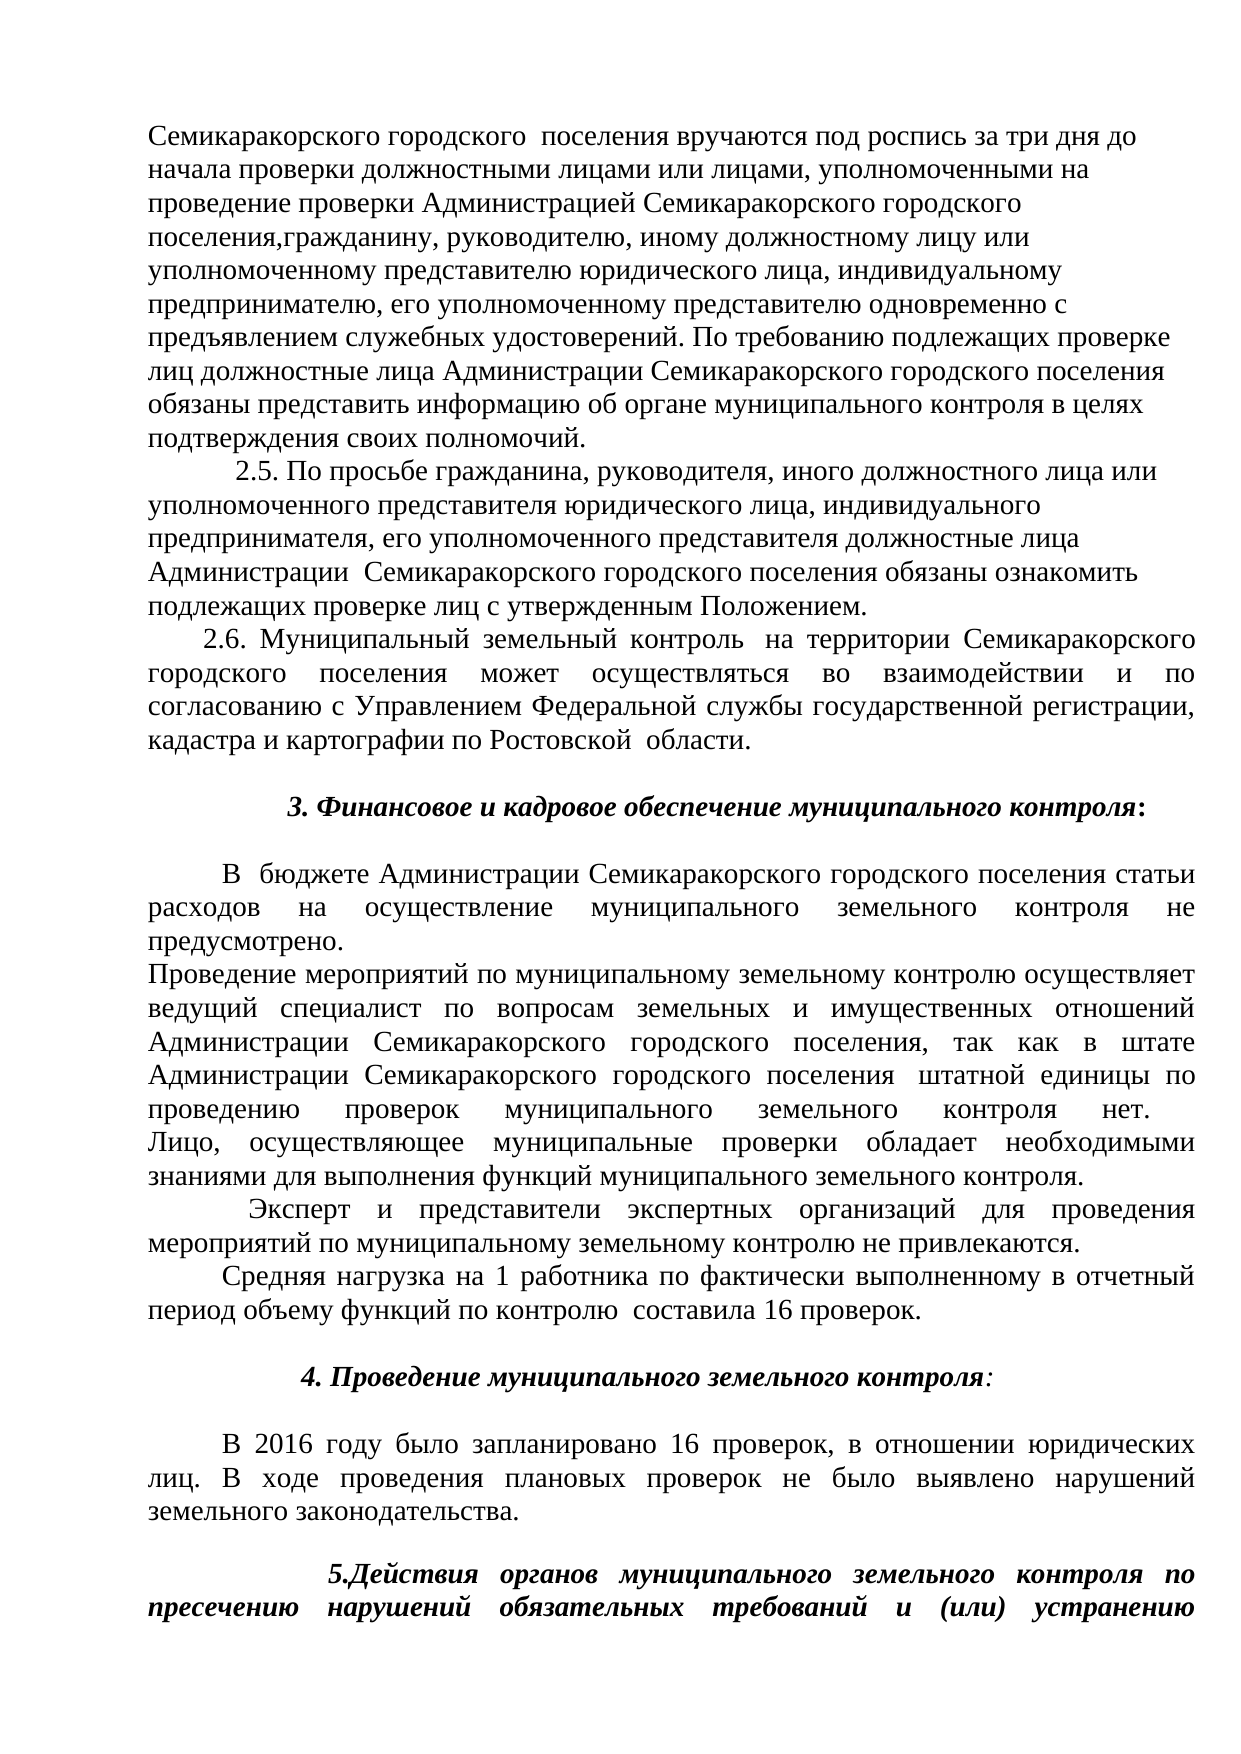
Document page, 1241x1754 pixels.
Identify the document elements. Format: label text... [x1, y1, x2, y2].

text Средняя нагрузка на 1 работника по фактически выполненному в отчетный период объему функций по контролю составила 16 проверок. [148, 1258, 1196, 1326]
text Эксперт и представители экспертных организаций для проведения мероприятий по муниципальному земельному контролю не привлекаются. [148, 1191, 1196, 1258]
text 3. Финансовое и кадровое обеспечение муниципального контроля: [148, 789, 1196, 822]
text 4. Проведение муниципального земельного контроля: [148, 1326, 1196, 1393]
text В бюджете Администрации Семикаракорского городского поселения статьи расходов на осуществление муниципального земельного контроля не предусмотрено. Проведение мероприятий по муниципальному земельному контролю осуществляет ведущий специалист по вопросам земельных и имущественных отношений Администрации Семикаракорского городского поселения, так как в штате Администрации Семикаракорского городского поселения штатной единицы по проведению проверок муниципального земельного контроля нет. Лицо, осуществляющее муниципальные проверки обладает необходимыми знаниями для выполнения функций муниципального земельного контроля. [148, 856, 1196, 1191]
text 2.6. Муниципальный земельный контроль на территории Семикаракорского городского поселения может осуществляться во взаимодействии и по согласованию с Управлением Федеральной службы государственной регистрации, кадастра и картографии по Ростовской области. [148, 621, 1196, 755]
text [148, 118, 1196, 621]
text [148, 1556, 1196, 1623]
text В 2016 году было запланировано 16 проверок, в отношении юридических лиц. В ходе проведения плановых проверок не было выявлено нарушений земельного законодательства. [148, 1426, 1196, 1527]
